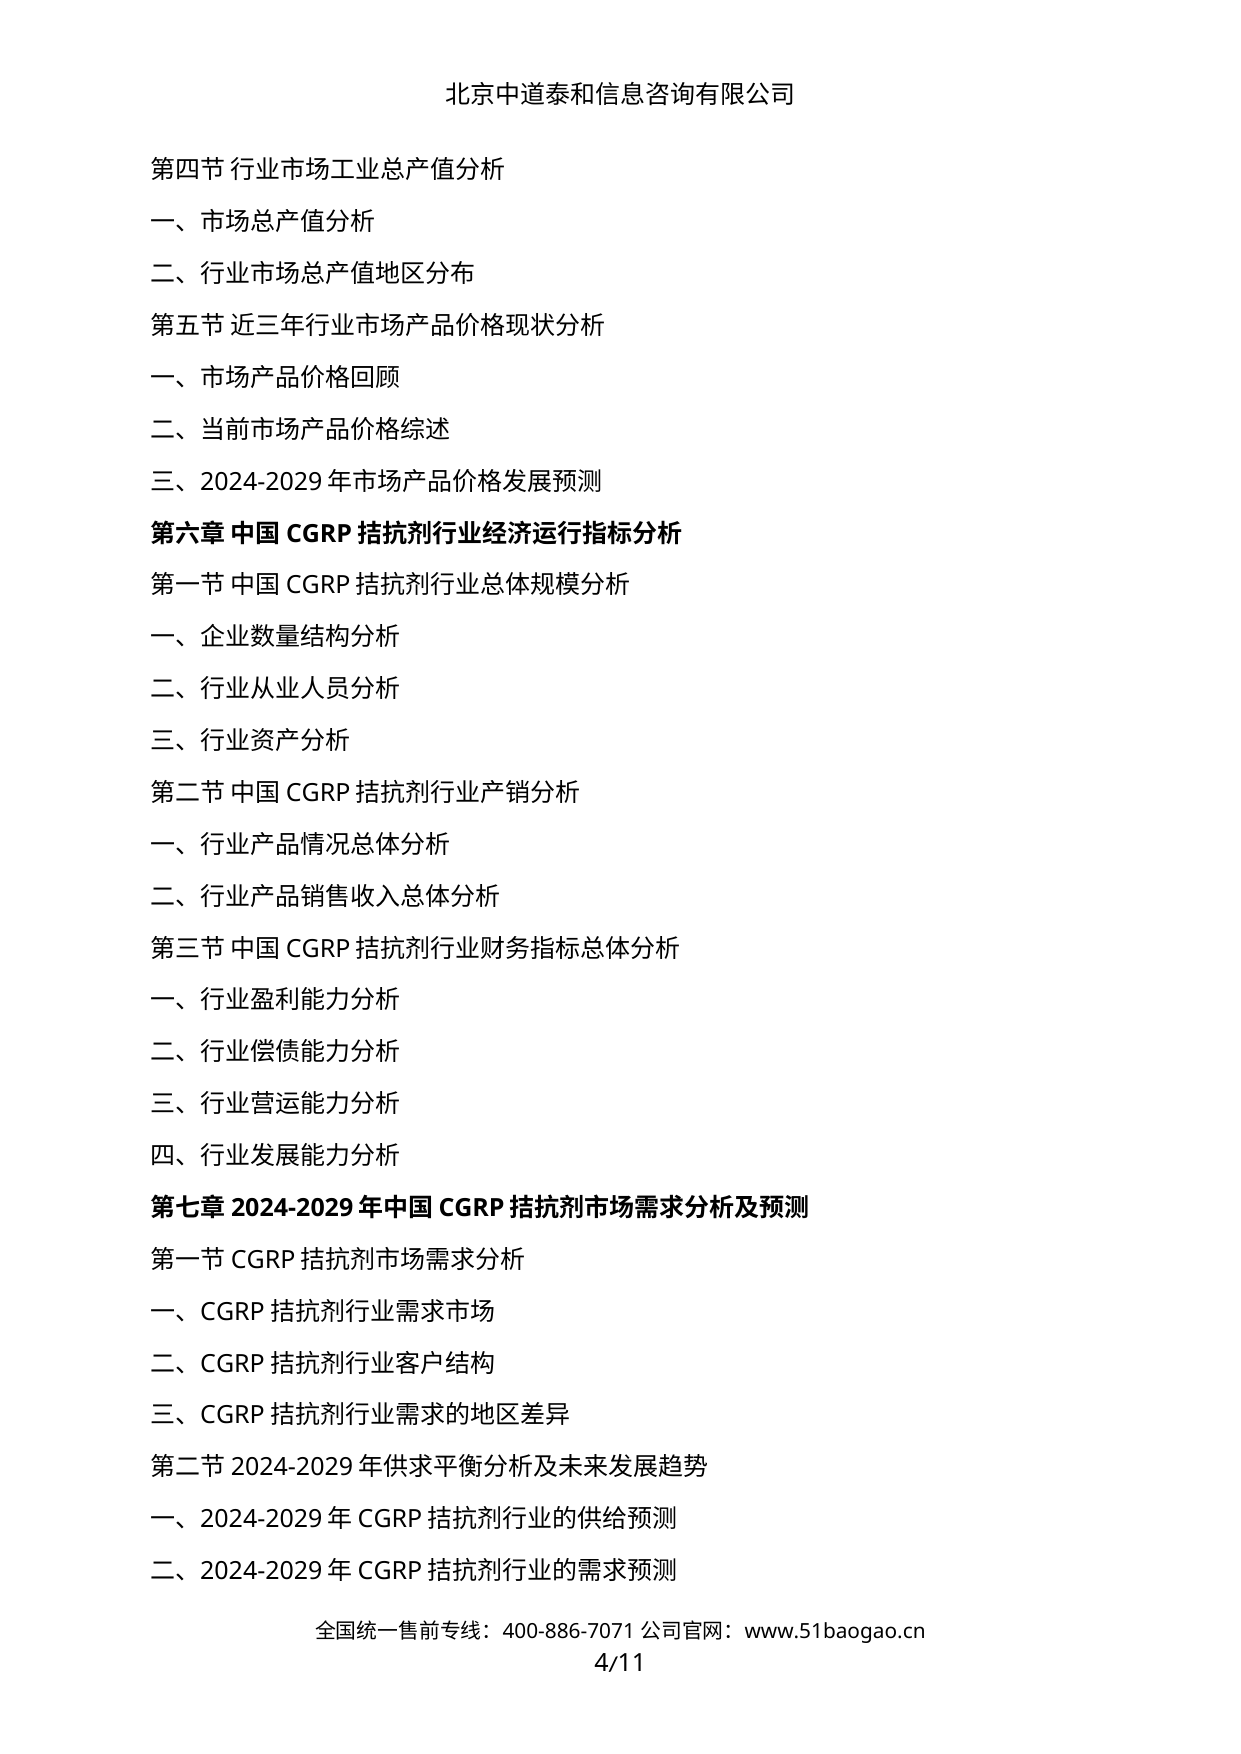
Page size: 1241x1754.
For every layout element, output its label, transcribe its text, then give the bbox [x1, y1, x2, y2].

text 二、行业产品销售收入总体分析 [150, 876, 1090, 912]
text 二、行业市场总产值地区分布 [150, 254, 1090, 290]
text 第二节 中国CGRP拮抗剂行业产销分析 [150, 772, 1090, 809]
text 第五节 近三年行业市场产品价格现状分析 [150, 306, 1090, 342]
text 第一节 中国CGRP拮抗剂行业总体规模分析 [150, 565, 1090, 601]
text 二、行业偿债能力分析 [150, 1032, 1090, 1068]
text 三、行业营运能力分析 [150, 1084, 1090, 1120]
text 一、行业产品情况总体分析 [150, 824, 1090, 861]
text 第三节 中国CGRP拮抗剂行业财务指标总体分析 [150, 928, 1090, 964]
text 第四节 行业市场工业总产值分析 [150, 150, 1090, 186]
text 三、行业资产分析 [150, 721, 1090, 757]
text 二、2024-2029年CGRP拮抗剂行业的需求预测 [150, 1551, 1090, 1587]
text 一、CGRP拮抗剂行业需求市场 [150, 1291, 1090, 1327]
text 第一节 CGRP拮抗剂市场需求分析 [150, 1239, 1090, 1276]
text 一、市场产品价格回顾 [150, 357, 1090, 394]
text 第七章 2024-2029年中国CGRP拮抗剂市场需求分析及预测 [150, 1187, 1090, 1224]
text 三、CGRP拮抗剂行业需求的地区差异 [150, 1395, 1090, 1431]
text 一、企业数量结构分析 [150, 617, 1090, 653]
text 二、当前市场产品价格综述 [150, 409, 1090, 446]
text 四、行业发展能力分析 [150, 1136, 1090, 1172]
text 一、2024-2029年CGRP拮抗剂行业的供给预测 [150, 1499, 1090, 1535]
text 第六章 中国CGRP拮抗剂行业经济运行指标分析 [150, 513, 1090, 549]
text 二、行业从业人员分析 [150, 669, 1090, 705]
text 一、行业盈利能力分析 [150, 980, 1090, 1016]
text 二、CGRP拮抗剂行业客户结构 [150, 1343, 1090, 1379]
text 三、2024-2029年市场产品价格发展预测 [150, 461, 1090, 497]
text 第二节 2024-2029年供求平衡分析及未来发展趋势 [150, 1447, 1090, 1483]
text 一、市场总产值分析 [150, 202, 1090, 238]
